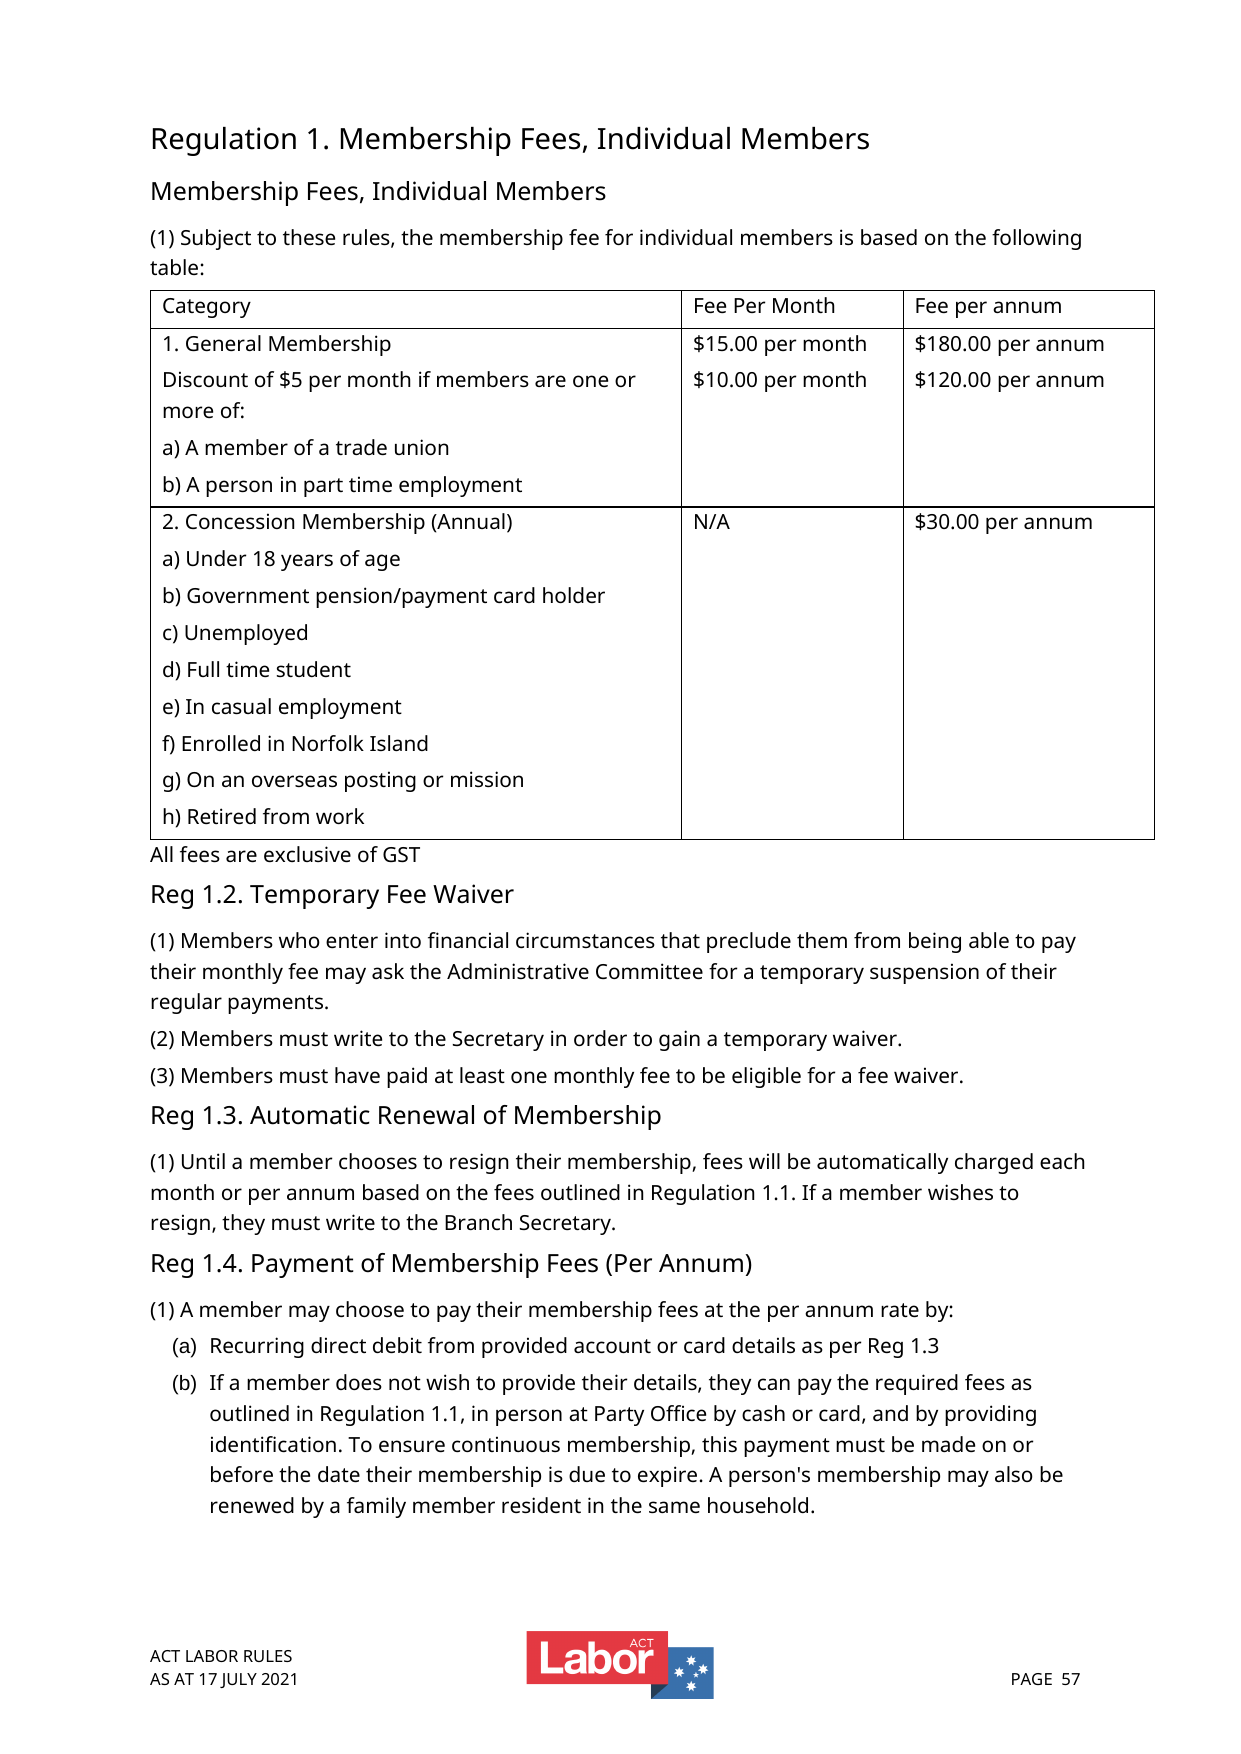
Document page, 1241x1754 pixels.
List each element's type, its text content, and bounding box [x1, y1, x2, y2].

text Payment of Membership Fees (Per Annum) [150, 1245, 1090, 1279]
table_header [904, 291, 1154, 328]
text Until a member chooses to resign their membership, fees will be automatically charged each month or per annum based on the fees outlined in Regulation 1.1. If a member wishes to resign, they must write to the Branch Secretary. [150, 1147, 1090, 1237]
text Members must have paid at least one monthly fee to be eligible for a fee waiver. [150, 1061, 1090, 1089]
list Recurring direct debit from provided account or card details as per Reg 1.3 [172, 1332, 1090, 1360]
picture [526, 1631, 714, 1699]
text Automatic Renewal of Membership [150, 1098, 1090, 1132]
text Subject to these rules, the membership fee for individual members is based on the following table: [150, 223, 1090, 282]
text Temporary Fee Waiver [150, 877, 1090, 911]
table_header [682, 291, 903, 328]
text Members must write to the Secretary in order to gain a temporary waiver. [150, 1024, 1090, 1053]
text A member may choose to pay their membership fees at the per annum rate by: [150, 1295, 1090, 1323]
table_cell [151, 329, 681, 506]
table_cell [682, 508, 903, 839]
text All fees are exclusive of GST [150, 840, 1090, 868]
text Membership Fees, Individual Members [150, 173, 1090, 207]
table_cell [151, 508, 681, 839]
text Members who enter into financial circumstances that preclude them from being able to pay their monthly fee may ask the Administrative Committee for a temporary suspension of their regular payments. [150, 926, 1090, 1016]
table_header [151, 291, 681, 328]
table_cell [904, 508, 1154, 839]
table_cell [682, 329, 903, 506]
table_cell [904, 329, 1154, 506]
text Membership Fees, Individual Members [150, 118, 1090, 158]
list If a member does not wish to provide their details, they can pay the required fees as outlined in Regulation 1.1, in person at Party Office by cash or card, and by providing identification. To ensure continuous membership, this payment must be made on or before the date their membership is due to expire. A person's membership may also be renewed by a family member resident in the same household. [172, 1368, 1090, 1519]
